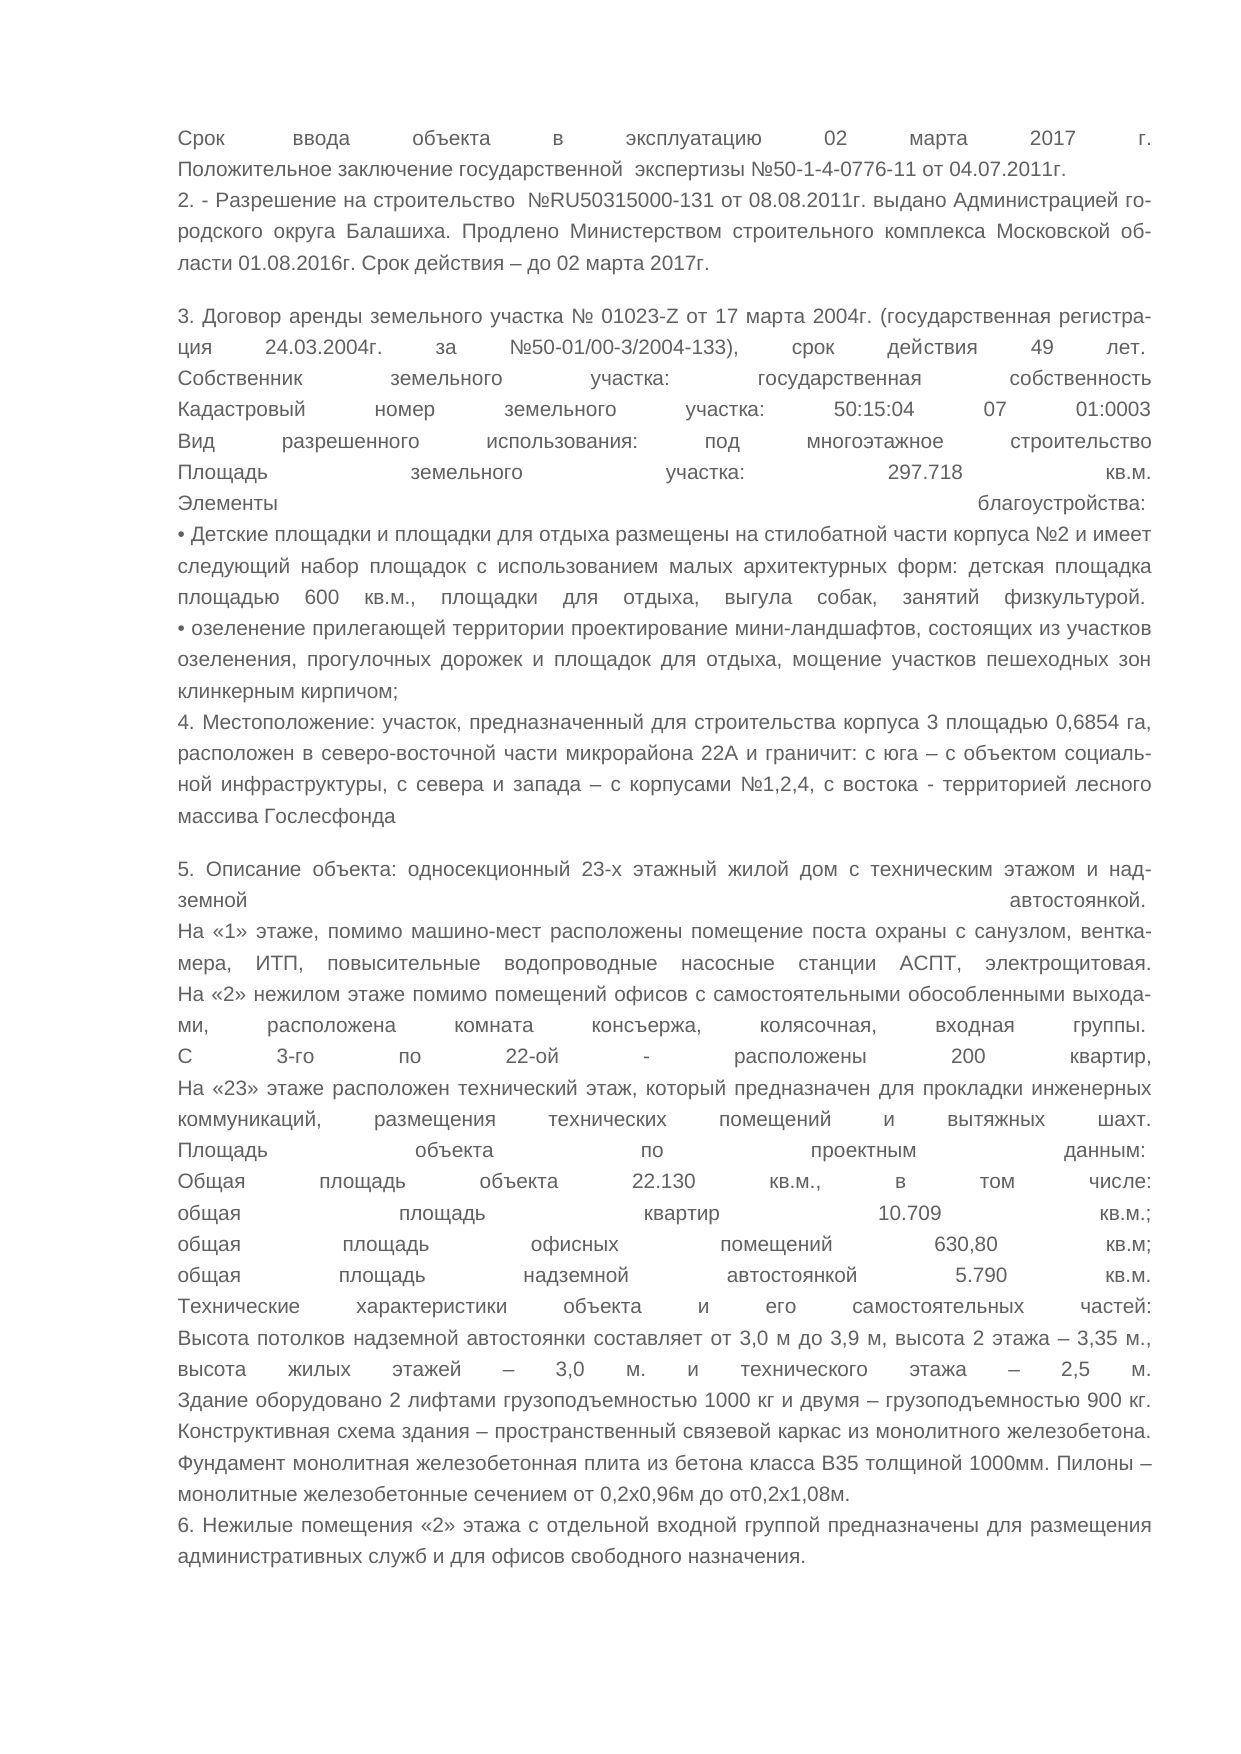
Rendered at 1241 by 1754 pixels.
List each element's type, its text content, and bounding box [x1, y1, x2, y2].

text 2. - Разрешение на строительство №RU50315000-131 от 08.08.2011г. выдано Администрацией городского округа Балашиха. Продлено Министерством строительного комплекса Московской области 01.08.2016г. Срок действия – до 02 марта 2017г. [177, 181, 1152, 274]
text 4. Местоположение: участок, предназначенный для строительства корпуса 3 площадью 0,6854 га, расположен в северо-восточной части микрорайона 22А и граничит: с юга – с объектом социальной инфраструктуры, с севера и запада – с корпусами №1,2,4, с востока - территорией лесного массива Гослесфонда [177, 702, 1152, 827]
text 3. Договор аренды земельного участка № 01023-Z от 17 марта 2004г. (государственная регистрация 24.03.2004г. за №50-01/00-3/2004-133), срок действия 49 лет. Собственник земельного участка: государственная собственность Кадастровый номер земельного участка: 50:15:04 07 01:0003 Вид разрешенного использования: под многоэтажное строительство Площадь земельного участка: 297.718 кв.м. Элементы благоустройства: • Детские площадки и площадки для отдыха размещены на стилобатной части корпуса №2 и имеет следующий набор площадок с использованием малых архитектурных форм: детская площадка площадью 600 кв.м., площадки для отдыха, выгула собак, занятий физкультурой. • озеленение прилегающей территории проектирование мини-ландшафтов, состоящих из участков озеленения, прогулочных дорожек и площадок для отдыха, мощение участков пешеходных зон клинкерным кирпичом; [177, 296, 1152, 702]
text 5. Описание объекта: односекционный 23-х этажный жилой дом с техническим этажом и надземной автостоянкой. На «1» этаже, помимо машино-мест расположены помещение поста охраны с санузлом, венткамера, ИТП, повысительные водопроводные насосные станции АСПТ, электрощитовая. На «2» нежилом этаже помимо помещений офисов с самостоятельными обособленными выходами, расположена комната консъержа, колясочная, входная группы. С 3-го по 22-ой - расположены 200 квартир, На «23» этаже расположен технический этаж, который предназначен для прокладки инженерных коммуникаций, размещения технических помещений и вытяжных шахт. Площадь объекта по проектным данным: Общая площадь объекта 22.130 кв.м., в том числе: общая площадь квартир 10.709 кв.м.; общая площадь офисных помещений 630,80 кв.м; общая площадь надземной автостоянкой 5.790 кв.м. Технические характеристики объекта и его самостоятельных частей: Высота потолков надземной автостоянки составляет от 3,0 м до 3,9 м, высота 2 этажа – 3,35 м., высота жилых этажей – 3,0 м. и технического этажа – 2,5 м. Здание оборудовано 2 лифтами грузоподъемностью 1000 кг и двумя – грузоподъемностью 900 кг. Конструктивная схема здания – пространственный связевой каркас из монолитного железобетона. Фундамент монолитная железобетонная плита из бетона класса В35 толщиной 1000мм. Пилоны – монолитные железобетонные сечением от 0,2х0,96м до от0,2х1,08м. [177, 849, 1152, 1506]
text 6. Нежилые помещения «2» этажа с отдельной входной группой предназначены для размещения административных служб и для офисов свободного назначения. [177, 1506, 1152, 1568]
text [177, 118, 1152, 181]
